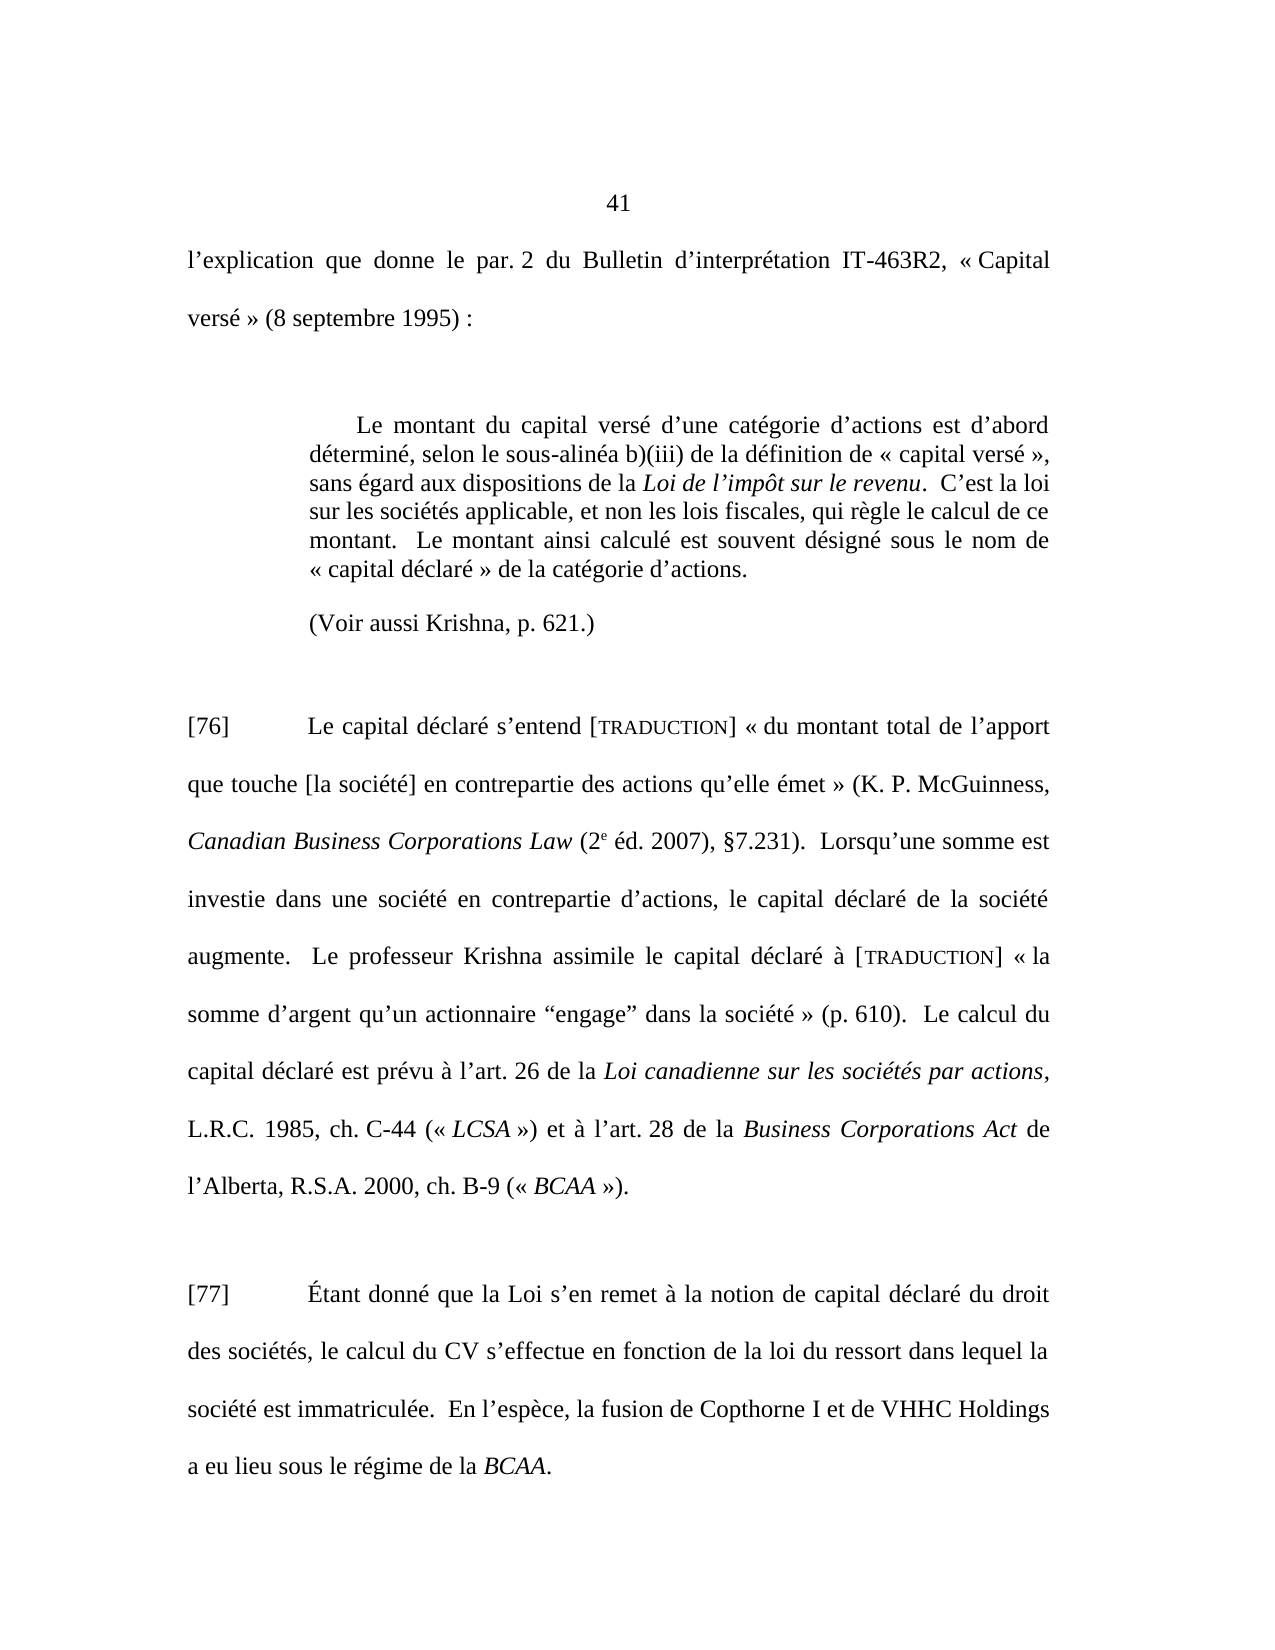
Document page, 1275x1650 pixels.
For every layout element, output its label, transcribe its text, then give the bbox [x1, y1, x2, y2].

text Le capital déclaré s’entend [traduction] « du montant total de l’apport que touche [la société] en contrepartie des actions qu’elle émet » (K. P. McGuinness, Canadian Business Corporations Law (2e éd. 2007), §7.231). Lorsqu’une somme est investie dans une société en contrepartie d’actions, le capital déclaré de la société augmente. Le professeur Krishna assimile le capital déclaré à [traduction] « la somme d’argent qu’un actionnaire “engage” dans la société » (p. 610). Le calcul du capital déclaré est prévu à l’art. 26 de la Loi canadienne sur les sociétés par actions, L.R.C. 1985, ch. C-44 (« LCSA ») et à l’art. 28 de la Business Corporations Act de l’Alberta, R.S.A. 2000, ch. B-9 (« BCAA »). [187, 711, 1050, 1200]
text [187, 245, 1050, 331]
text (Voir aussi Krishna, p. 621.) [187, 608, 1050, 636]
text Le montant du capital versé d’une catégorie d’actions est d’abord déterminé, selon le sous-alinéa b)(iii) de la définition de « capital versé », sans égard aux dispositions de la Loi de l’impôt sur le revenu. C’est la loi sur les sociétés applicable, et non les lois fiscales, qui règle le calcul de ce montant. Le montant ainsi calculé est souvent désigné sous le nom de « capital déclaré » de la catégorie d’actions. [187, 410, 1050, 583]
text Étant donné que la Loi s’en remet à la notion de capital déclaré du droit des sociétés, le calcul du CV s’effectue en fonction de la loi du ressort dans lequel la société est immatriculée. En l’espèce, la fusion de Copthorne I et de VHHC Holdings a eu lieu sous le régime de la BCAA. [187, 1279, 1050, 1480]
